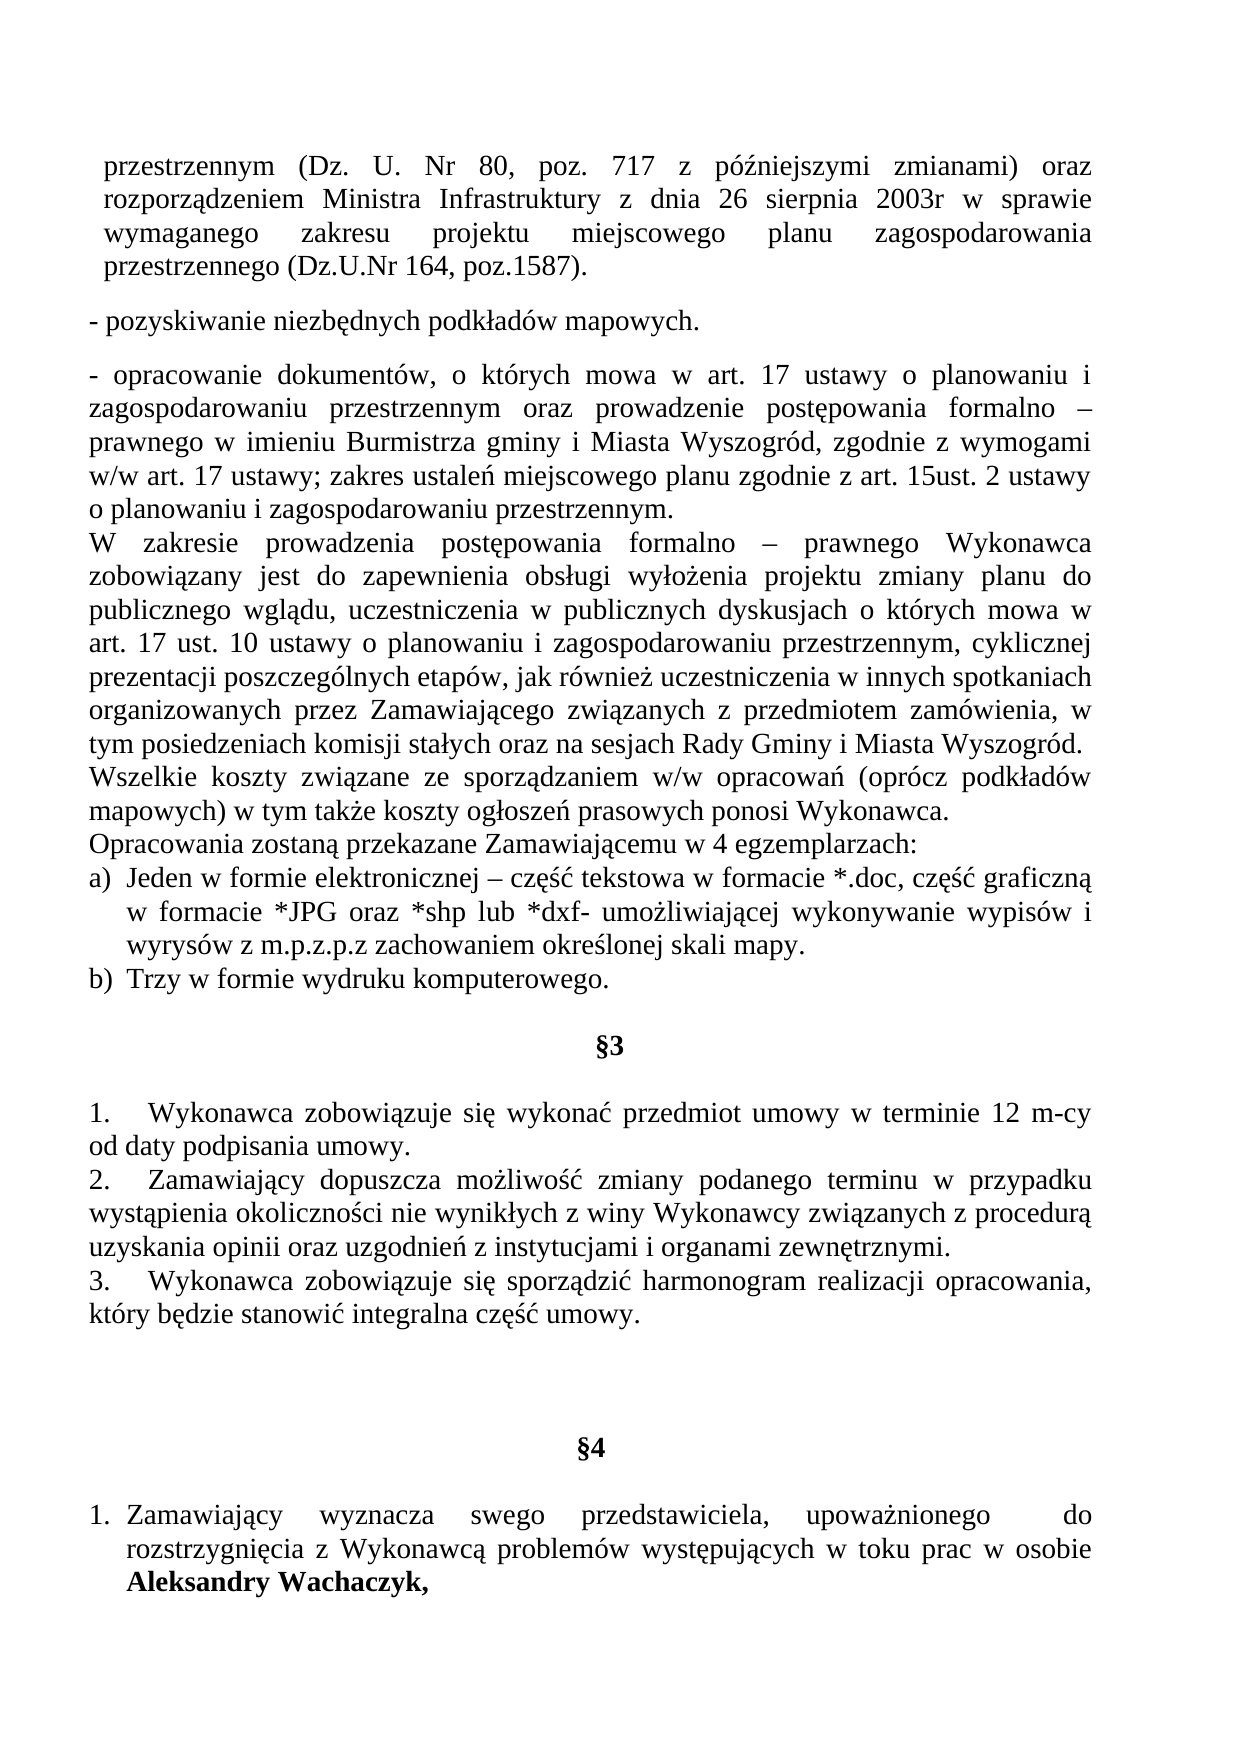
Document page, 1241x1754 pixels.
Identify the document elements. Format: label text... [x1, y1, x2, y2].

list Jeden w formie elektronicznej – część tekstowa w formacie *.doc, część graficzną w formacie *JPG oraz *shp lub *dxf- umożliwiającej wykonywanie wypisów i wyrysów z m.p.z.p.z zachowaniem określonej skali mapy. [88, 860, 1093, 961]
list - opracowanie dokumentów, o których mowa w art. 17 ustawy o planowaniu i zagospodarowaniu przestrzennym oraz prowadzenie postępowania formalno – prawnego w imieniu Burmistrza gminy i Miasta Wyszogród, zgodnie z wymogami w/w art. 17 ustawy; zakres ustaleń miejscowego planu zgodnie z art. 15ust. 2 ustawy o planowaniu i zagospodarowaniu przestrzennym. [88, 357, 1093, 525]
list Wykonawca zobowiązuje się sporządzić harmonogram realizacji opracowania, który będzie stanowić integralna część umowy. [88, 1263, 1093, 1330]
list Zamawiający wyznacza swego przedstawiciela, upoważnionego do rozstrzygnięcia z Wykonawcą problemów występujących w toku prac w osobie Aleksandry Wachaczyk, [88, 1497, 1093, 1598]
list §3 [126, 1028, 1093, 1061]
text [103, 148, 1093, 282]
list Trzy w formie wydruku komputerowego. [88, 961, 1093, 994]
list §4 [88, 1430, 1093, 1464]
list Zamawiający dopuszcza możliwość zmiany podanego terminu w przypadku wystąpienia okoliczności nie wynikłych z winy Wykonawcy związanych z procedurą uzyskania opinii oraz uzgodnień z instytucjami i organami zewnętrznymi. [88, 1162, 1093, 1263]
text - pozyskiwanie niezbędnych podkładów mapowych. [88, 303, 1093, 336]
list Wszelkie koszty związane ze sporządzaniem w/w opracowań (oprócz podkładów mapowych) w tym także koszty ogłoszeń prasowych ponosi Wykonawca. [88, 759, 1093, 827]
list Opracowania zostaną przekazane Zamawiającemu w 4 egzemplarzach: [88, 827, 1093, 860]
list Wykonawca zobowiązuje się wykonać przedmiot umowy w terminie 12 m-cy od daty podpisania umowy. [88, 1095, 1093, 1162]
list W zakresie prowadzenia postępowania formalno – prawnego Wykonawca zobowiązany jest do zapewnienia obsługi wyłożenia projektu zmiany planu do publicznego wglądu, uczestniczenia w publicznych dyskusjach o których mowa w art. 17 ust. 10 ustawy o planowaniu i zagospodarowaniu przestrzennym, cyklicznej prezentacji poszczególnych etapów, jak również uczestniczenia w innych spotkaniach organizowanych przez Zamawiającego związanych z przedmiotem zamówienia, w tym posiedzeniach komisji stałych oraz na sesjach Rady Gminy i Miasta Wyszogród. [88, 525, 1093, 759]
